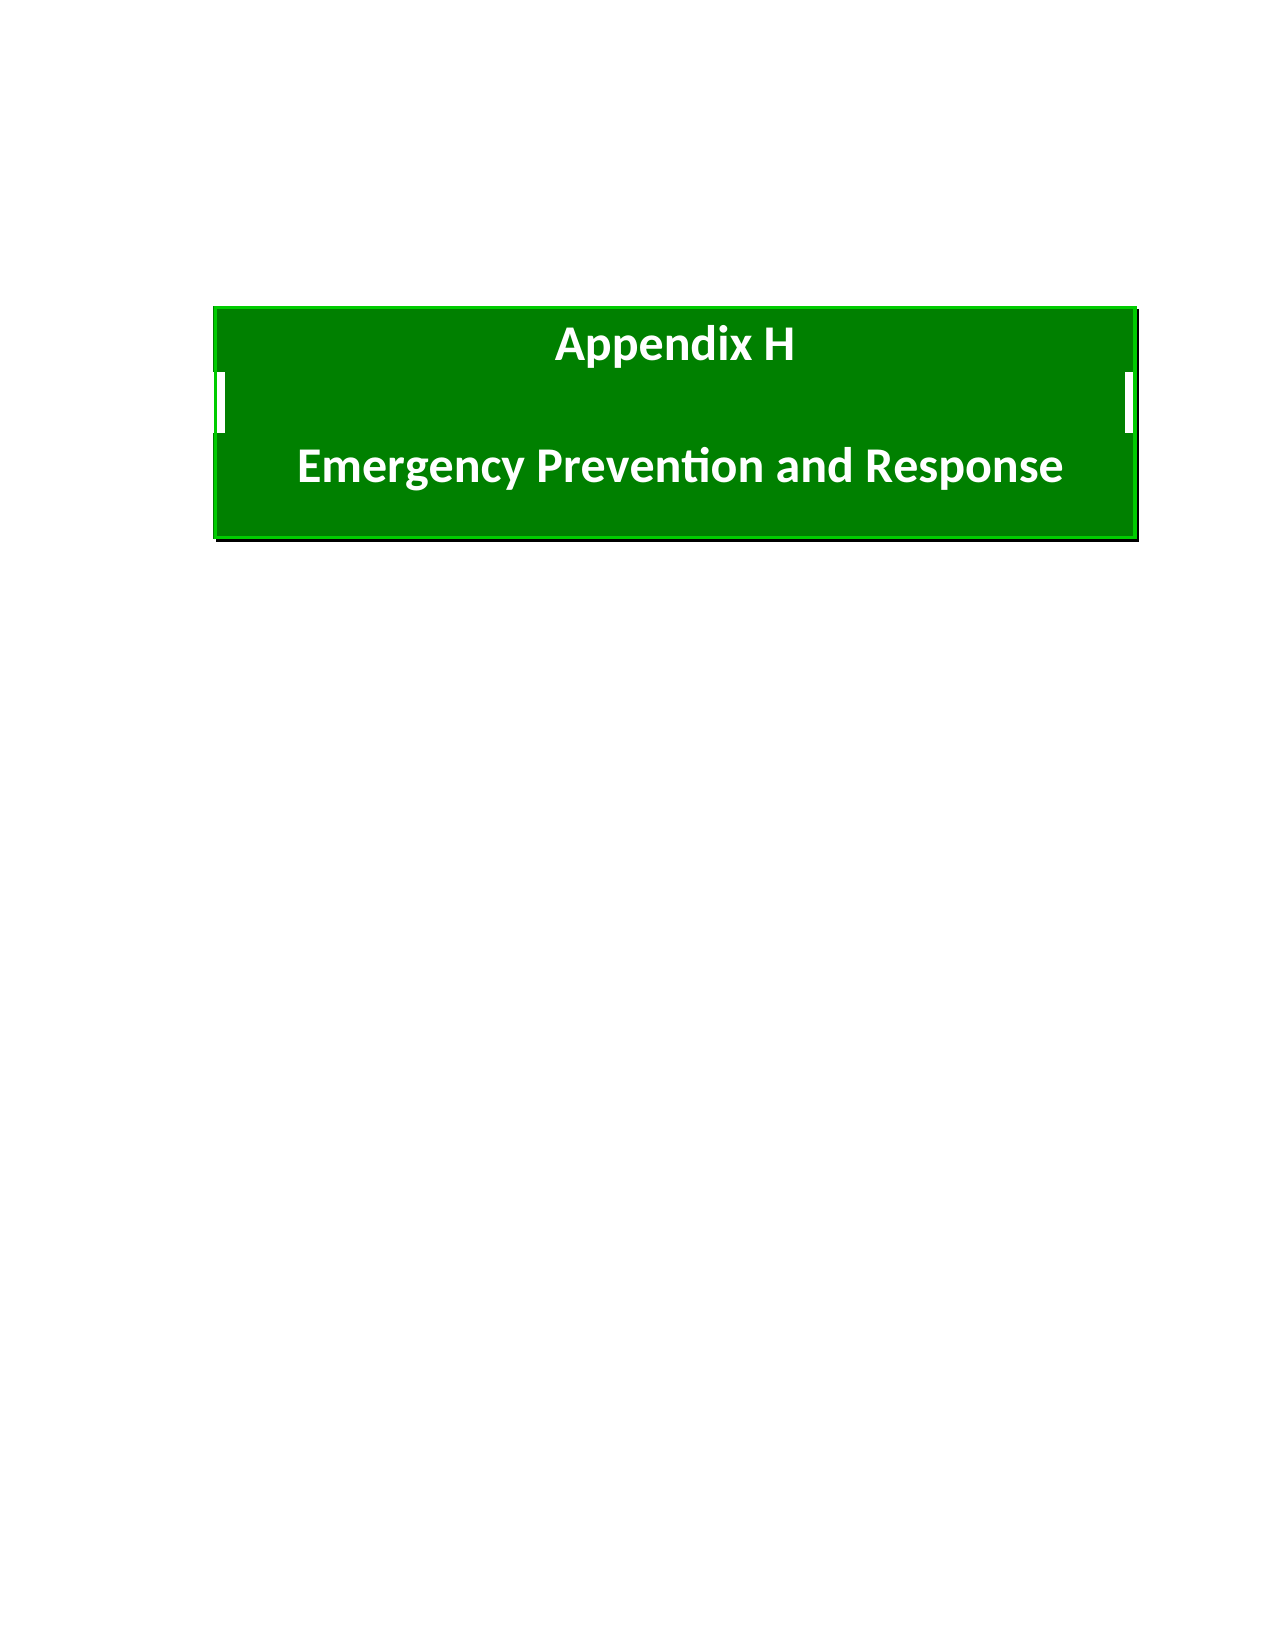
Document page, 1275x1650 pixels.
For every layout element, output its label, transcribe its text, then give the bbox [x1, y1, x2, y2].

text Emergency Prevention and Response [217, 428, 1133, 536]
text Appendix H [217, 309, 1133, 372]
